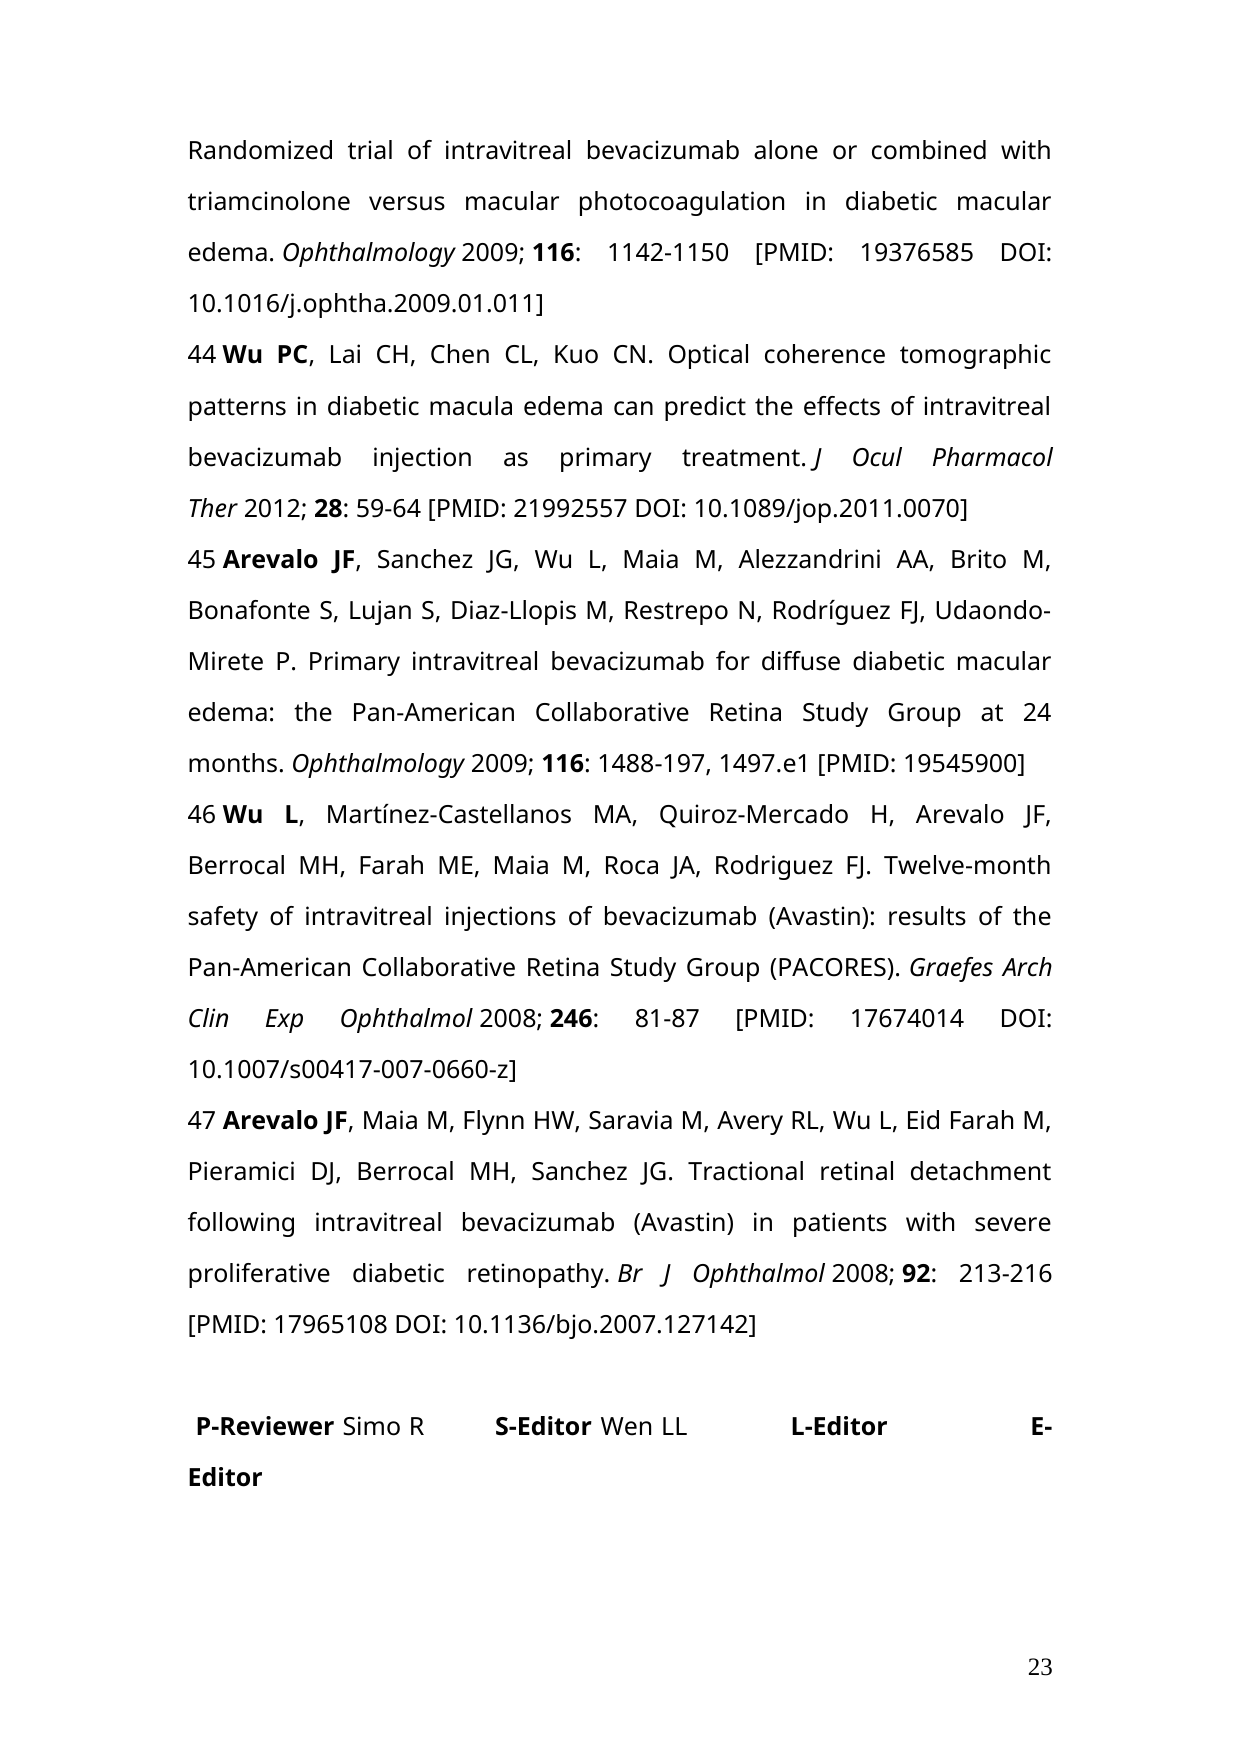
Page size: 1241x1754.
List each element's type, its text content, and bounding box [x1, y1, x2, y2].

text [187, 133, 1053, 320]
text 47 Arevalo JF, Maia M, Flynn HW, Saravia M, Avery RL, Wu L, Eid Farah M, Pieramici DJ, Berrocal MH, Sanchez JG. Tractional retinal detachment following intravitreal bevacizumab (Avastin) in patients with severe proliferative diabetic retinopathy. Br J Ophthalmol 2008; 92: 213-216 [PMID: 17965108 DOI: 10.1136/bjo.2007.127142] [187, 1103, 1053, 1341]
text P-Reviewer Simo R S-Editor Wen LL L-Editor E-Editor [187, 1409, 1053, 1494]
text 46 Wu L, Martínez-Castellanos MA, Quiroz-Mercado H, Arevalo JF, Berrocal MH, Farah ME, Maia M, Roca JA, Rodriguez FJ. Twelve-month safety of intravitreal injections of bevacizumab (Avastin): results of the Pan-American Collaborative Retina Study Group (PACORES). Graefes Arch Clin Exp Ophthalmol 2008; 246: 81-87 [PMID: 17674014 DOI: 10.1007/s00417-007-0660-z] [187, 796, 1053, 1086]
text 45 Arevalo JF, Sanchez JG, Wu L, Maia M, Alezzandrini AA, Brito M, Bonafonte S, Lujan S, Diaz-Llopis M, Restrepo N, Rodríguez FJ, Udaondo-Mirete P. Primary intravitreal bevacizumab for diffuse diabetic macular edema: the Pan-American Collaborative Retina Study Group at 24 months. Ophthalmology 2009; 116: 1488-197, 1497.e1 [PMID: 19545900] [187, 541, 1053, 779]
text 44 Wu PC, Lai CH, Chen CL, Kuo CN. Optical coherence tomographic patterns in diabetic macula edema can predict the effects of intravitreal bevacizumab injection as primary treatment. J Ocul Pharmacol Ther 2012; 28: 59-64 [PMID: 21992557 DOI: 10.1089/jop.2011.0070] [187, 337, 1053, 524]
